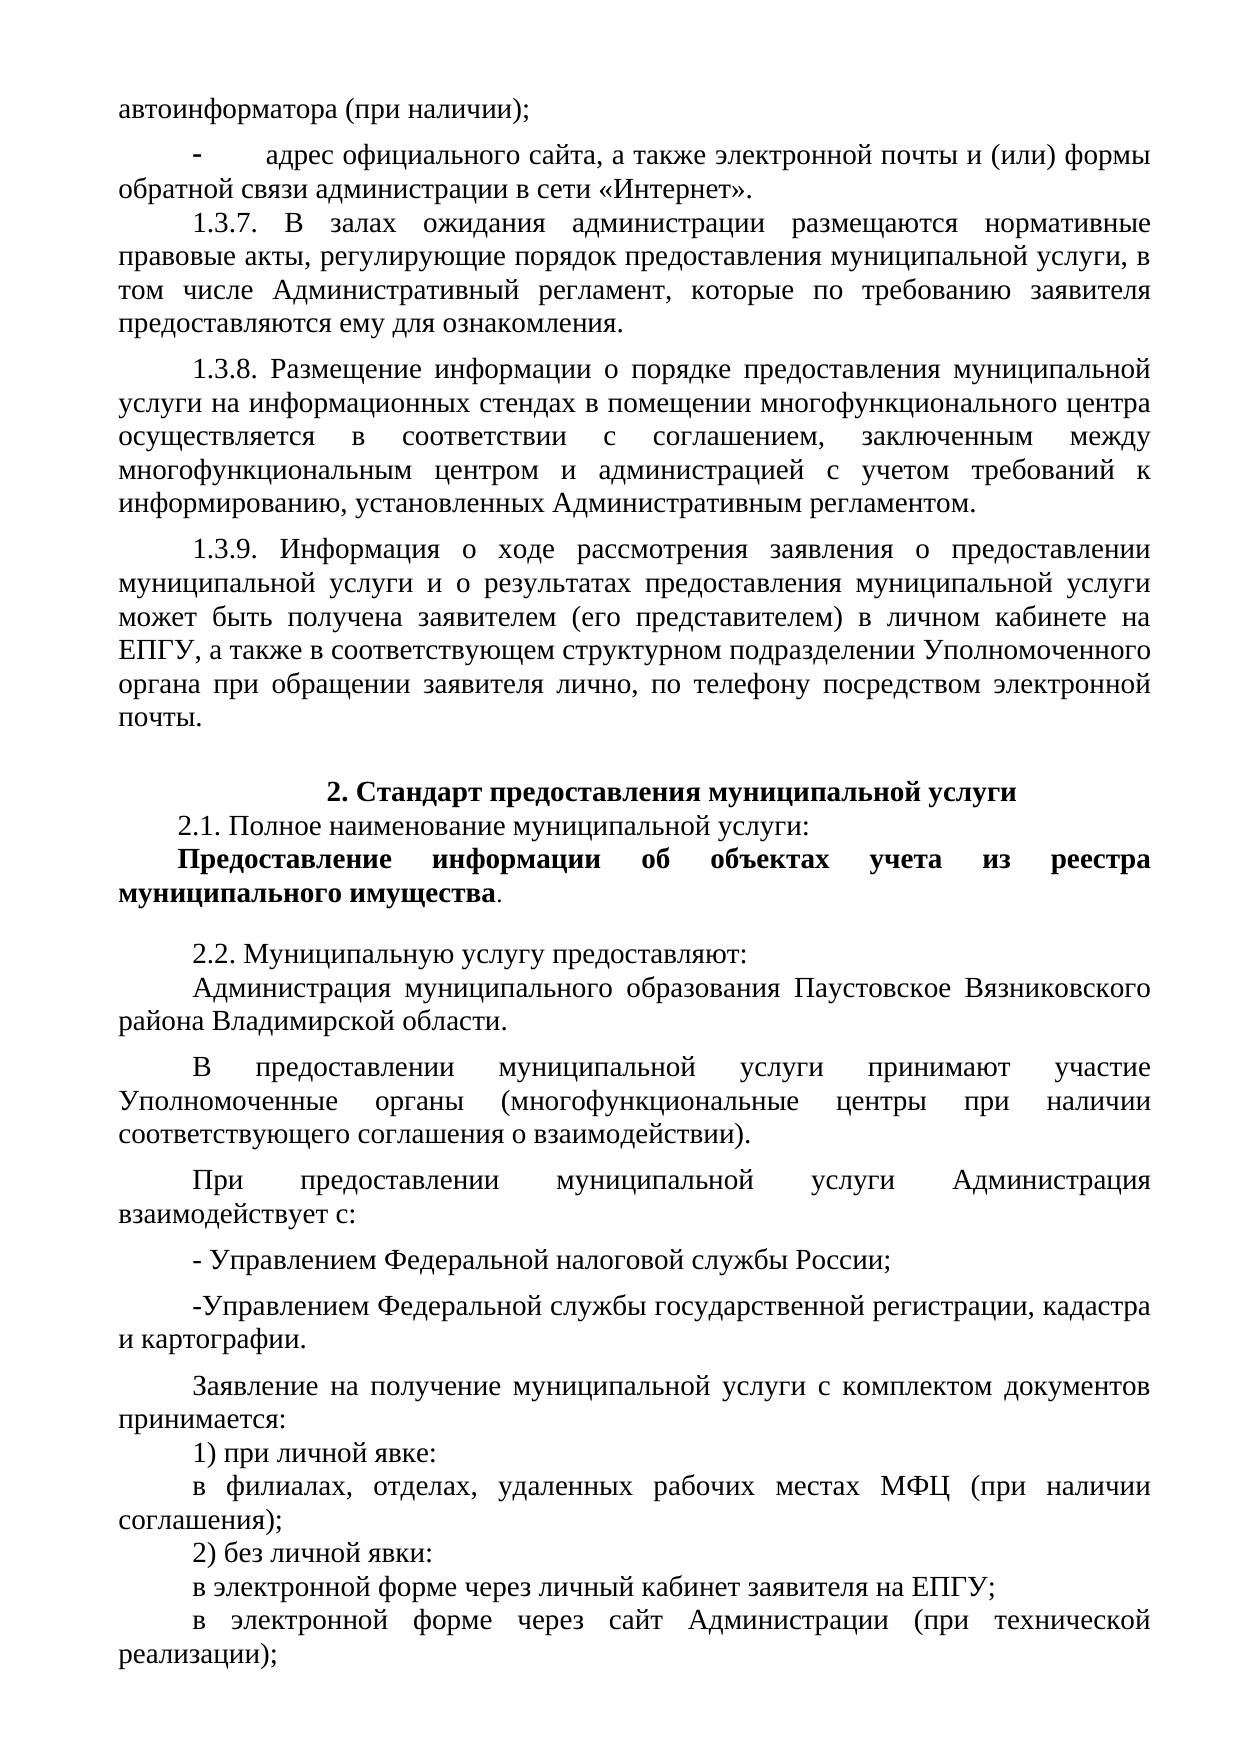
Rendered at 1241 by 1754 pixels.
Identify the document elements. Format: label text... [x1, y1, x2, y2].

text При предоставлении муниципальной услуги Администрация взаимодействует с: [118, 1162, 1152, 1229]
text в электронной форме через личный кабинет заявителя на ЕПГУ; [118, 1569, 1152, 1602]
text Администрация муниципального образования Паустовское Вязниковского района Владимирской области. [118, 970, 1152, 1037]
text в электронной форме через сайт Администрации (при технической реализации); [118, 1602, 1152, 1669]
text 1.3.9. Информация о ходе рассмотрения заявления о предоставлении муниципальной услуги и о результатах предоставления муниципальной услуги может быть получена заявителем (его представителем) в личном кабинете на ЕПГУ, а также в соответствующем структурном подразделении Уполномоченного органа при обращении заявителя лично, по телефону посредством электронной почты. [118, 532, 1152, 733]
title 2.1. Полное наименование муниципальной услуги: [118, 808, 1152, 841]
text 1) при личной явке: [118, 1435, 1152, 1468]
text 2.2. Муниципальную услугу предоставляют: [118, 936, 1152, 970]
text В предоставлении муниципальной услуги принимают участие Уполномоченные органы (многофункциональные центры при наличии соответствующего соглашения о взаимодействии). [118, 1049, 1152, 1150]
text - Управлением Федеральной налоговой службы России; [118, 1242, 1152, 1276]
title Предоставление информации об объектах учета из реестра муниципального имущества. [118, 841, 1152, 908]
text 2) без личной явки: [118, 1535, 1152, 1569]
list адрес официального сайта, а также электронной почты и (или) формы обратной связи администрации в сети «Интернет». [118, 137, 1152, 205]
text 1.3.8. Размещение информации о порядке предоставления муниципальной услуги на информационных стендах в помещении многофункционального центра осуществляется в соответствии с соглашением, заключенным между многофункциональным центром и администрацией с учетом требований к информированию, установленных Административным регламентом. [118, 351, 1152, 519]
text в филиалах, отделах, удаленных рабочих местах МФЦ (при наличии соглашения); [118, 1468, 1152, 1535]
text 1.3.7. В залах ожидания администрации размещаются нормативные правовые акты, регулирующие порядок предоставления муниципальной услуги, в том числе Административный регламент, которые по требованию заявителя предоставляются ему для ознакомления. [118, 205, 1152, 339]
text Заявление на получение муниципальной услуги с комплектом документов принимается: [118, 1368, 1152, 1435]
text -Управлением Федеральной службы государственной регистрации, кадастра и картографии. [118, 1288, 1152, 1355]
text 2. Стандарт предоставления муниципальной услуги [118, 774, 1152, 808]
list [118, 91, 1152, 125]
